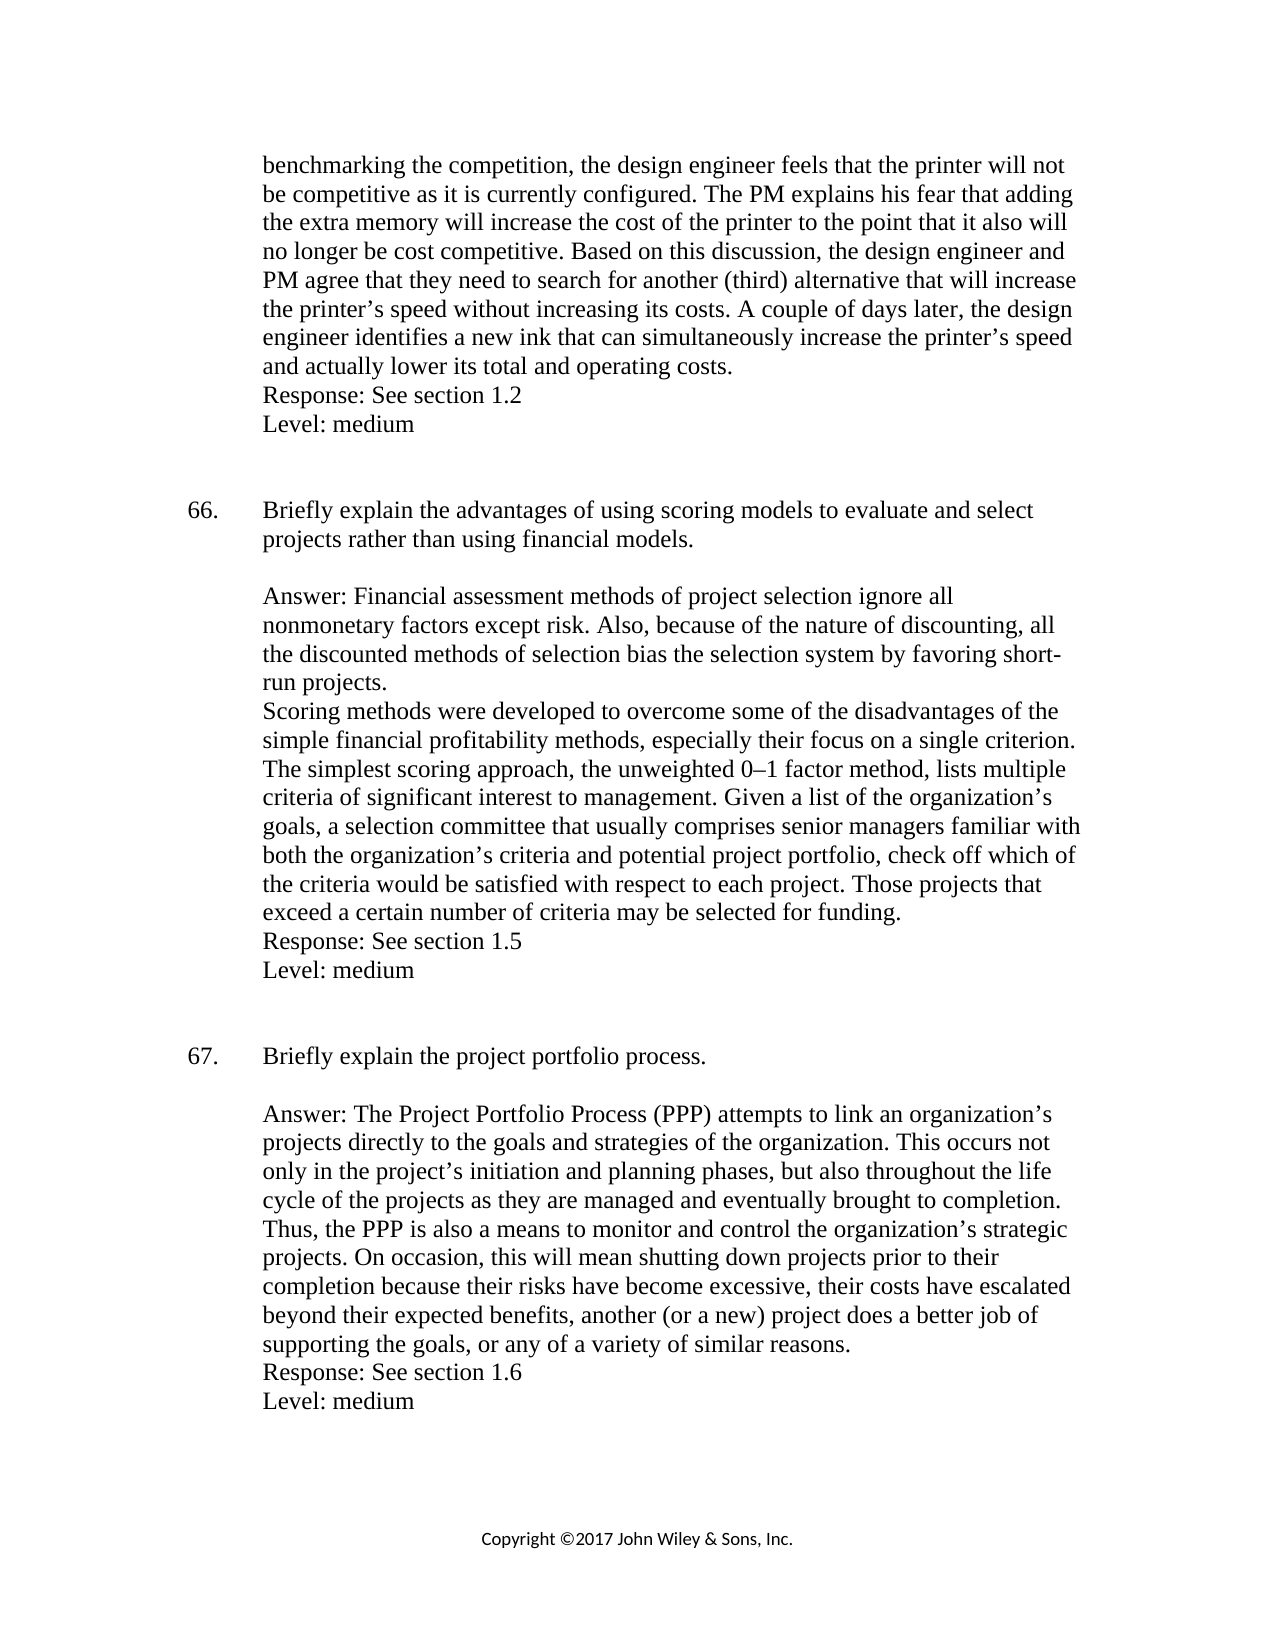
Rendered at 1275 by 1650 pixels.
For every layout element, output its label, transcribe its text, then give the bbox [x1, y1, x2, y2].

text Scoring methods were developed to overcome some of the disadvantages of the simple financial profitability methods, especially their focus on a single criterion. The simplest scoring approach, the unweighted 0–1 factor method, lists multiple criteria of significant interest to management. Given a list of the organization’s goals, a selection committee that usually comprises senior managers familiar with both the organization’s criteria and potential project portfolio, check off which of the criteria would be satisfied with respect to each project. Those projects that exceed a certain number of criteria may be selected for funding. [262, 696, 1087, 926]
text Level: medium [187, 955, 1087, 984]
text Response: See section 1.6 [187, 1357, 1087, 1386]
text 67. Briefly explain the project portfolio process. [187, 1041, 1087, 1070]
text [262, 150, 1087, 380]
text Response: See section 1.5 [187, 926, 1087, 955]
text Level: medium [187, 409, 1087, 437]
text Answer: Financial assessment methods of project selection ignore all nonmonetary factors except risk. Also, because of the nature of discounting, all the discounted methods of selection bias the selection system by favoring short-run projects. [262, 581, 1087, 696]
text Level: medium [187, 1386, 1087, 1415]
text Response: See section 1.2 [187, 380, 1087, 409]
text 66. Briefly explain the advantages of using scoring models to evaluate and select projects rather than using financial models. [187, 495, 1087, 552]
text Answer: The Project Portfolio Process (PPP) attempts to link an organization’s projects directly to the goals and strategies of the organization. This occurs not only in the project’s initiation and planning phases, but also throughout the life cycle of the projects as they are managed and eventually brought to completion. Thus, the PPP is also a means to monitor and control the organization’s strategic projects. On occasion, this will mean shutting down projects prior to their completion because their risks have become excessive, their costs have escalated beyond their expected benefits, another (or a new) project does a better job of supporting the goals, or any of a variety of similar reasons. [262, 1099, 1087, 1357]
